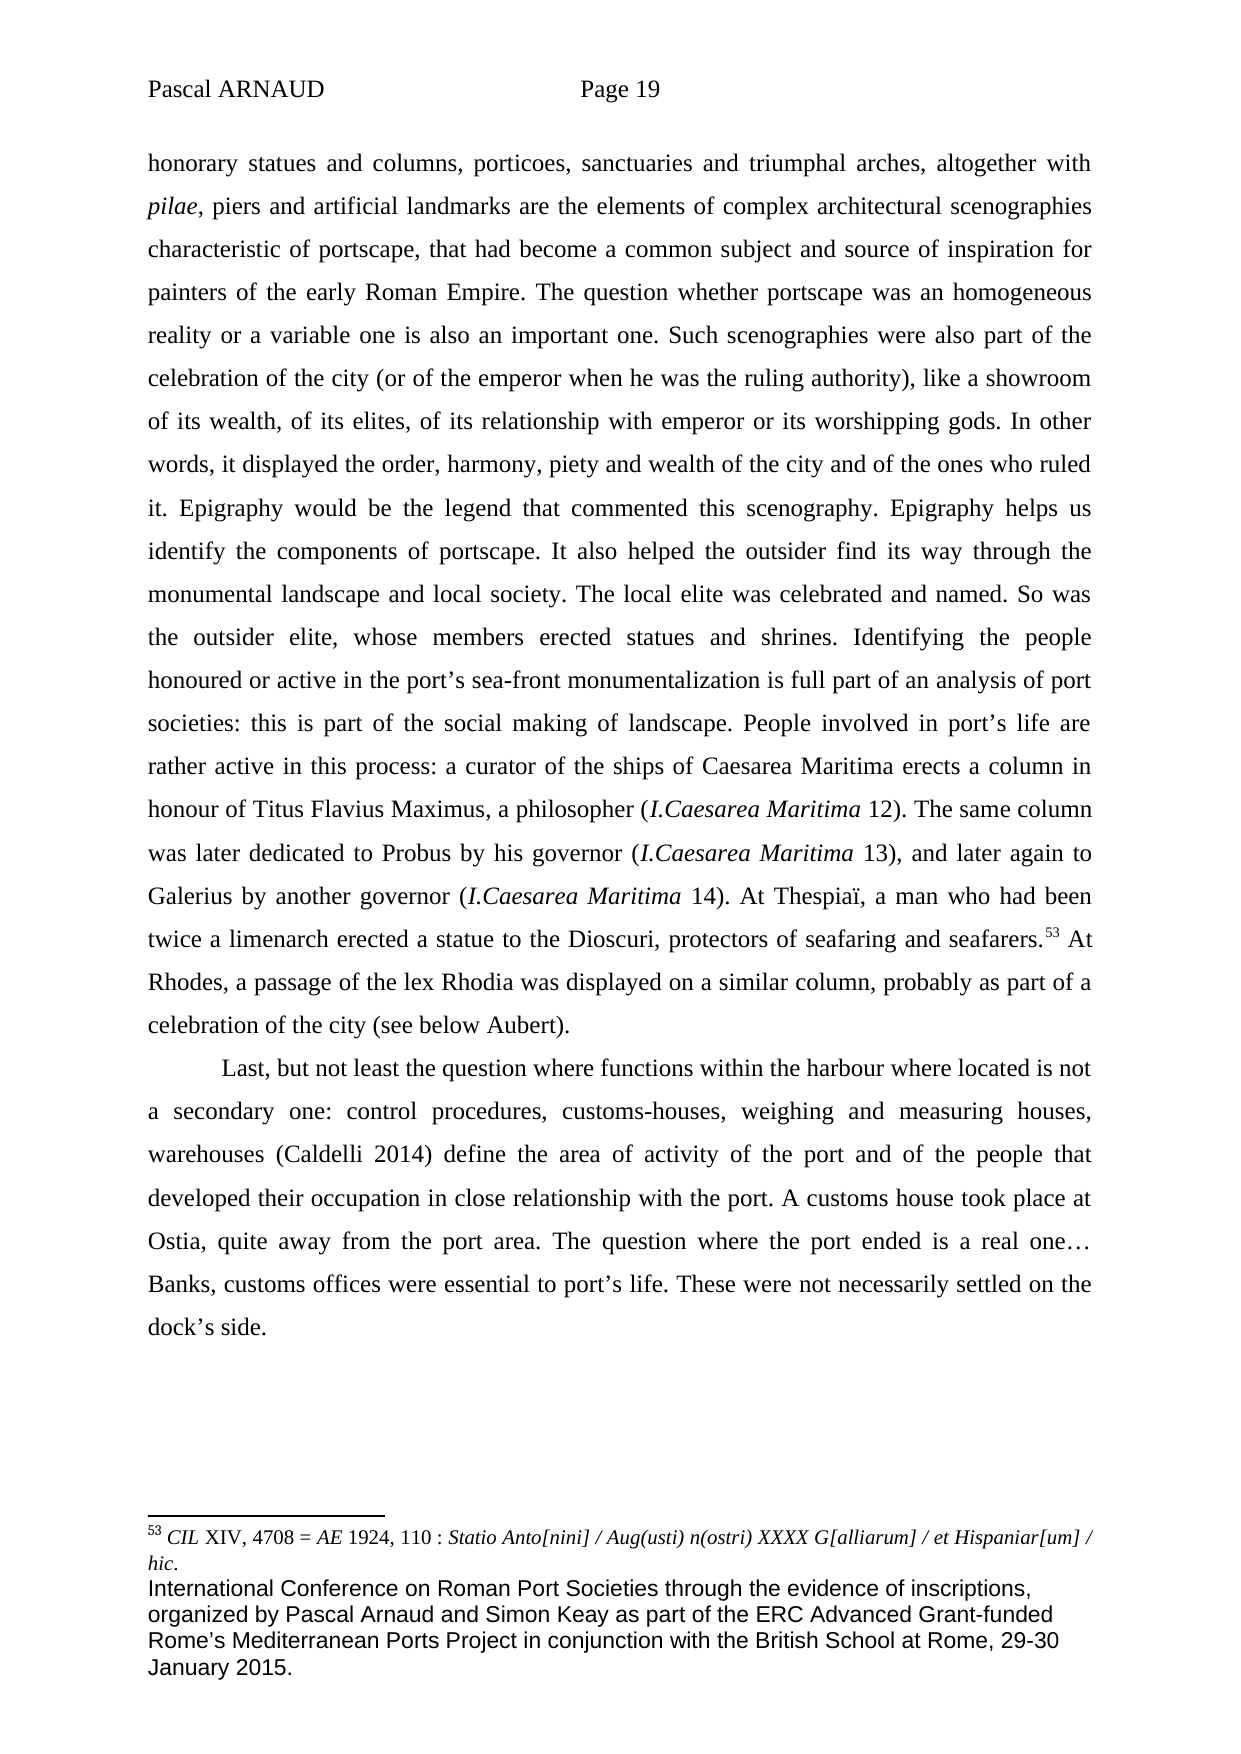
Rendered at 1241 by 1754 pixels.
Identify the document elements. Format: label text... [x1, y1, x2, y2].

text Iconography and epigraphy nevertheless equally contribute to our reconstructing Roman portscape(s). For that reason, in the Portus-Limen project, a PhD encompasses both sources of evidence. Iconography introduces us to highly monumentalized landscape where honorary statues and columns, porticoes, sanctuaries and triumphal arches, altogether with pilae, piers and artificial landmarks are the elements of complex architectural scenographies characteristic of portscape, that had become a common subject and source of inspiration for painters of the early Roman Empire. The question whether portscape was an homogeneous reality or a variable one is also an important one. Such scenographies were also part of the celebration of the city (or of the emperor when he was the ruling authority), like a showroom of its wealth, of its elites, of its relationship with emperor or its worshipping gods. In other words, it displayed the order, harmony, piety and wealth of the city and of the ones who ruled it. Epigraphy would be the legend that commented this scenography. Epigraphy helps us identify the components of portscape. It also helped the outsider find its way through the monumental landscape and local society. The local elite was celebrated and named. So was the outsider elite, whose members erected statues and shrines. Identifying the people honoured or active in the port’s sea-front monumentalization is full part of an analysis of port societies: this is part of the social making of landscape. People involved in port’s life are rather active in this process: a curator of the ships of Caesarea Maritima erects a column in honour of Titus Flavius Maximus, a philosopher (I.Caesarea Maritima 12). The same column was later dedicated to Probus by his governor (I.Caesarea Maritima 13), and later again to Galerius by another governor (I.Caesarea Maritima 14). At Thespiaï, a man who had been twice a limenarch erected a statue to the Dioscuri, protectors of seafaring and seafarers. At Rhodes, a passage of the lex Rhodia was displayed on a similar column, probably as part of a celebration of the city (see below Aubert). [148, 148, 1093, 1039]
text Last, but not least the question where functions within the harbour where located is not a secondary one: control procedures, customs-houses, weighing and measuring houses, warehouses (Caldelli 2014) define the area of activity of the port and of the people that developed their occupation in close relationship with the port. A customs house took place at Ostia, quite away from the port area. The question where the port ended is a real one… Banks, customs offices were essential to port’s life. These were not necessarily settled on the dock’s side. [148, 1053, 1093, 1341]
